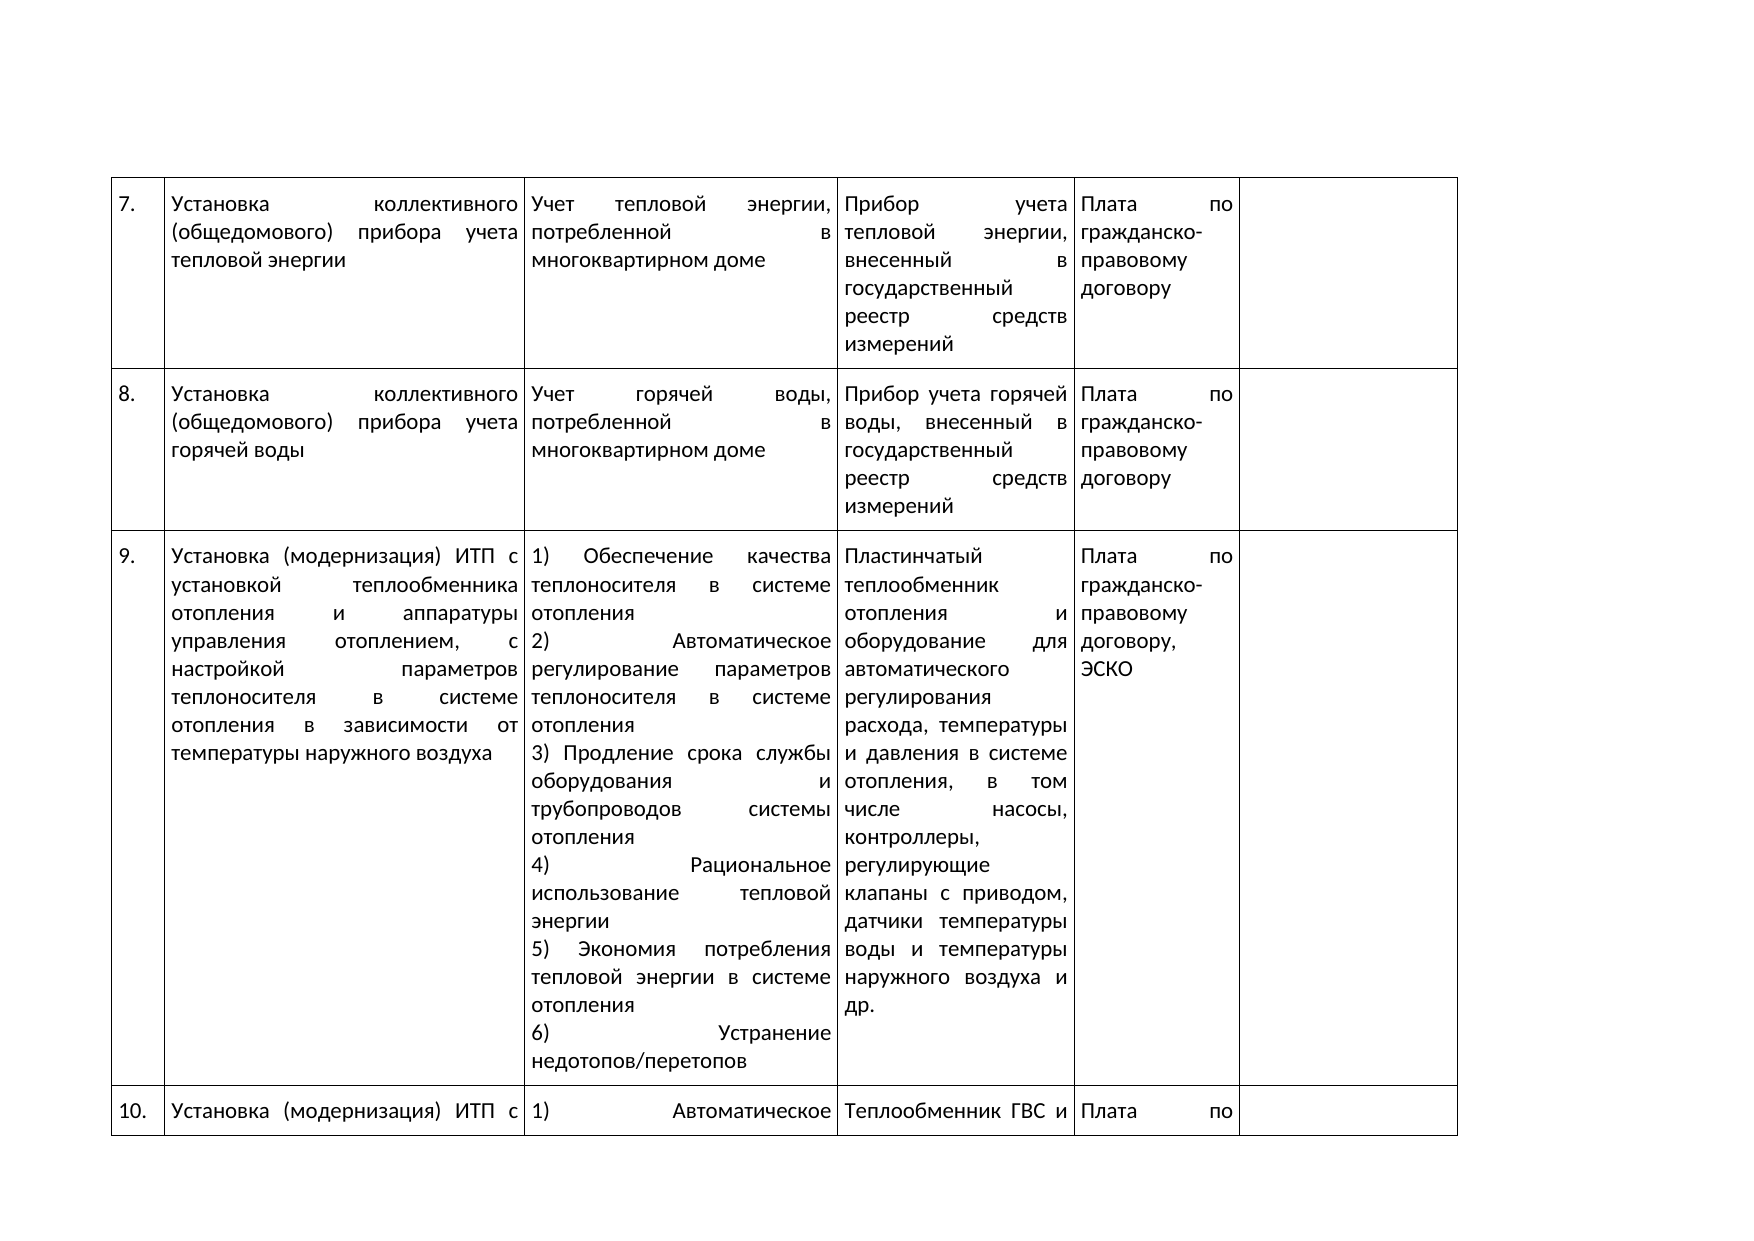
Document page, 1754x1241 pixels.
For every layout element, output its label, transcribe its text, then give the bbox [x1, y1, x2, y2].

table_cell [1240, 178, 1457, 368]
table_cell Установка (модернизация) ИТП с установкой теплообменника отопления и аппаратуры управления отоплением, с настройкой параметров теплоносителя в системе отопления в зависимости от температуры наружного воздуха [165, 531, 524, 1085]
table_cell Установка коллективного (общедомового) прибора учета горячей воды [165, 369, 524, 530]
table_cell Прибор учета тепловой энергии, внесенный в государственный реестр средств измерений [838, 178, 1074, 368]
table_cell Прибор учета горячей воды, внесенный в государственный реестр средств измерений [838, 369, 1074, 530]
table_cell [1240, 369, 1457, 530]
table_cell [1240, 531, 1457, 1085]
table_cell 7. [112, 178, 164, 368]
table_cell 1) Обеспечение качества теплоносителя в системе отопления 2) Автоматическое регулирование параметров теплоносителя в системе отопления 3) Продление срока службы оборудования и трубопроводов системы отопления 4) Рациональное использование тепловой энергии 5) Экономия потребления тепловой энергии в системе отопления 6) Устранение недотопов/перетопов [525, 531, 837, 1085]
table_cell [1240, 1086, 1457, 1135]
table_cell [165, 1086, 524, 1135]
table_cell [1075, 1086, 1239, 1135]
table_cell 8. [112, 369, 164, 530]
table_cell 9. [112, 531, 164, 1085]
table_cell Плата по гражданско-правовому договору [1075, 178, 1239, 368]
table_cell 10. [112, 1086, 164, 1135]
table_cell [525, 1086, 837, 1135]
table_cell Пластинчатый теплообменник отопления и оборудование для автоматического регулирования расхода, температуры и давления в системе отопления, в том числе насосы, контроллеры, регулирующие клапаны с приводом, датчики температуры воды и температуры наружного воздуха и др. [838, 531, 1074, 1085]
table_cell Плата по гражданско-правовому договору [1075, 369, 1239, 530]
table_cell Установка коллективного (общедомового) прибора учета тепловой энергии [165, 178, 524, 368]
table_cell Учет горячей воды, потребленной в многоквартирном доме [525, 369, 837, 530]
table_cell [838, 1086, 1074, 1135]
table_cell Учет тепловой энергии, потребленной в многоквартирном доме [525, 178, 837, 368]
table_cell Плата по гражданско-правовому договору, ЭСКО [1075, 531, 1239, 1085]
